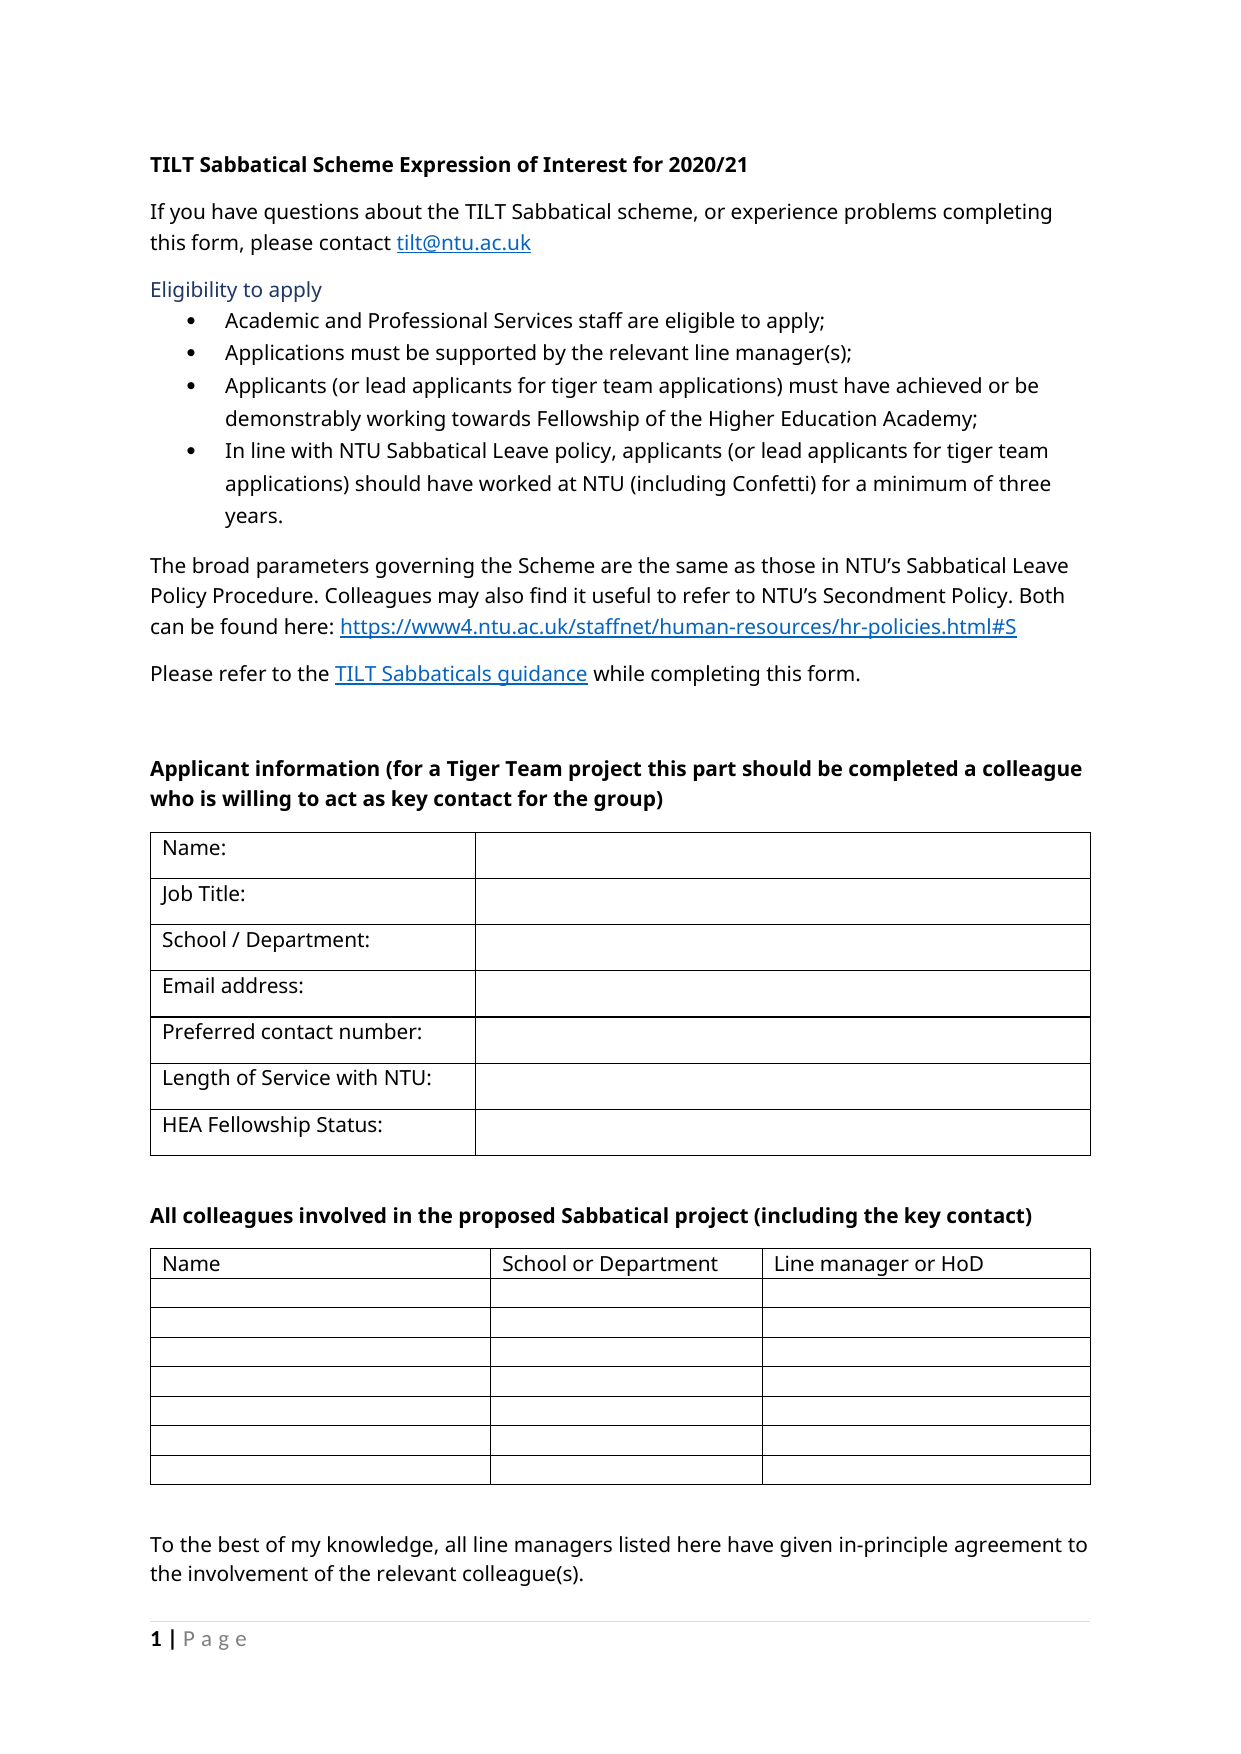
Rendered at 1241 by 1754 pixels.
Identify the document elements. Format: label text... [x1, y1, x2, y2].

subtitle Eligibility to apply [150, 275, 1090, 304]
table_header Name [151, 1249, 490, 1278]
table_cell [763, 1308, 1090, 1337]
table_cell [763, 1426, 1090, 1454]
text The broad parameters governing the Scheme are the same as those in NTU’s Sabbatical Leave Policy Procedure. Colleagues may also find it useful to refer to NTU’s Secondment Policy. Both can be found here: https://www4.ntu.ac.uk/staffnet/human-resources/hr-policies.html#S [150, 551, 1090, 640]
table_cell School / Department: [151, 925, 475, 970]
table_cell Length of Service with NTU: [151, 1064, 475, 1109]
table_cell [763, 1456, 1090, 1484]
list Applicants (or lead applicants for tiger team applications) must have achieved or be demonstrably working towards Fellowship of the Higher Education Academy; [187, 371, 1090, 432]
table_cell Job Title: [151, 879, 475, 924]
list Applications must be supported by the relevant line manager(s); [187, 338, 1090, 367]
table_cell [151, 1308, 490, 1337]
table_cell [151, 1397, 490, 1425]
table_cell HEA Fellowship Status: [151, 1110, 475, 1155]
table_cell [763, 1338, 1090, 1366]
table_cell [491, 1338, 762, 1366]
table_cell [476, 1110, 1090, 1155]
list Academic and Professional Services staff are eligible to apply; [187, 306, 1090, 334]
table_cell Preferred contact number: [151, 1018, 475, 1062]
text If you have questions about the TILT Sabbatical scheme, or experience problems completing this form, please contact tilt@ntu.ac.uk [150, 197, 1090, 256]
table_cell [491, 1367, 762, 1396]
subtitle TILT Sabbatical Scheme Expression of Interest for 2020/21 [150, 150, 1090, 178]
table_cell [491, 1279, 762, 1307]
table_cell [476, 1018, 1090, 1062]
table_cell [476, 925, 1090, 970]
list In line with NTU Sabbatical Leave policy, applicants (or lead applicants for tiger team applications) should have worked at NTU (including Confetti) for a minimum of three years. [187, 436, 1090, 530]
table_cell [151, 1367, 490, 1396]
table_cell [476, 1064, 1090, 1109]
table_header Name: [151, 833, 475, 878]
table_header School or Department [491, 1249, 762, 1278]
table_cell [151, 1338, 490, 1366]
table_cell [476, 879, 1090, 924]
table_cell [491, 1426, 762, 1454]
text Please refer to the TILT Sabbaticals guidance while completing this form. [150, 659, 1090, 688]
table_cell [476, 971, 1090, 1016]
table_cell [763, 1279, 1090, 1307]
table_cell [491, 1308, 762, 1337]
subtitle All colleagues involved in the proposed Sabbatical project (including the key contact) [150, 1201, 1090, 1229]
table_header [476, 833, 1090, 878]
table_cell [763, 1367, 1090, 1396]
table_cell Email address: [151, 971, 475, 1016]
table_cell [491, 1397, 762, 1425]
table_header Line manager or HoD [763, 1249, 1090, 1278]
table_cell [763, 1397, 1090, 1425]
table_cell [151, 1279, 490, 1307]
table_cell [151, 1426, 490, 1454]
table_cell [491, 1456, 762, 1484]
text To the best of my knowledge, all line managers listed here have given in-principle agreement to the involvement of the relevant colleague(s). [150, 1530, 1090, 1587]
table_cell [151, 1456, 490, 1484]
subtitle Applicant information (for a Tiger Team project this part should be completed a colleague who is willing to act as key contact for the group) [150, 754, 1090, 813]
